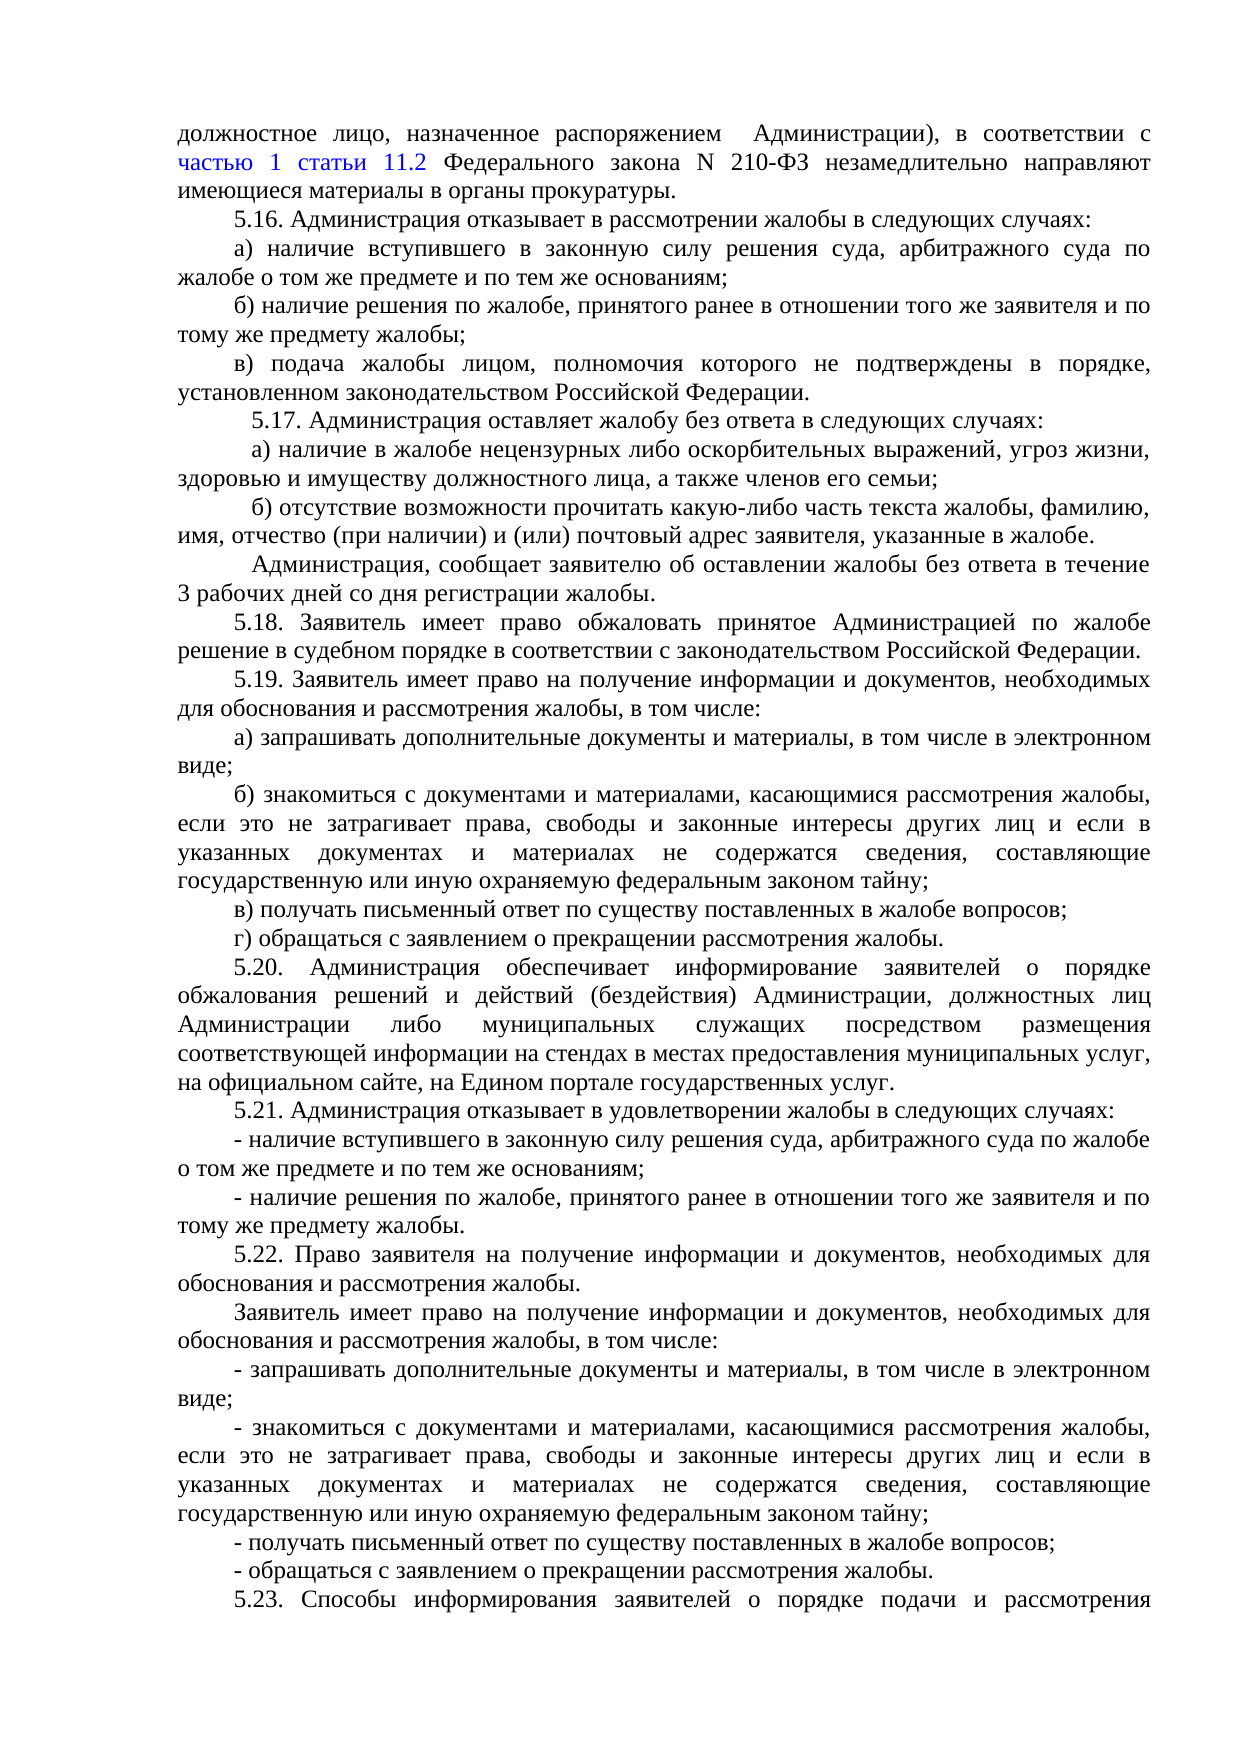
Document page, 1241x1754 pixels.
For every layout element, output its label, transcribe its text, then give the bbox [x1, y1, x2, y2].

text - наличие вступившего в законную силу решения суда, арбитражного суда по жалобе о том же предмете и по тем же основаниям; [177, 1124, 1152, 1182]
text в) получать письменный ответ по существу поставленных в жалобе вопросов; [177, 894, 1152, 923]
text 5.22. Право заявителя на получение информации и документов, необходимых для обоснования и рассмотрения жалобы. [177, 1239, 1152, 1297]
text 5.17. Администрация оставляет жалобу без ответа в следующих случаях: [177, 406, 1152, 434]
text в) подача жалобы лицом, полномочия которого не подтверждены в порядке, установленном законодательством Российской Федерации. [177, 348, 1152, 406]
text б) отсутствие возможности прочитать какую-либо часть текста жалобы, фамилию, имя, отчество (при наличии) и (или) почтовый адрес заявителя, указанные в жалобе. [177, 492, 1152, 549]
text Администрация, сообщает заявителю об оставлении жалобы без ответа в течение 3 рабочих дней со дня регистрации жалобы. [177, 549, 1152, 607]
text 5.16. Администрация отказывает в рассмотрении жалобы в следующих случаях: [177, 204, 1152, 233]
text б) знакомиться с документами и материалами, касающимися рассмотрения жалобы, если это не затрагивает права, свободы и законные интересы других лиц и если в указанных документах и материалах не содержатся сведения, составляющие государственную или иную охраняемую федеральным законом тайну; [177, 779, 1152, 894]
text - обращаться с заявлением о прекращении рассмотрения жалобы. [177, 1556, 1152, 1584]
text 5.19. Заявитель имеет право на получение информации и документов, необходимых для обоснования и рассмотрения жалобы, в том числе: [177, 664, 1152, 722]
text - наличие решения по жалобе, принятого ранее в отношении того же заявителя и по тому же предмету жалобы. [177, 1182, 1152, 1239]
text 5.21. Администрация отказывает в удовлетворении жалобы в следующих случаях: [177, 1096, 1152, 1124]
text б) наличие решения по жалобе, принятого ранее в отношении того же заявителя и по тому же предмету жалобы; [177, 291, 1152, 348]
text - запрашивать дополнительные документы и материалы, в том числе в электронном виде; [177, 1354, 1152, 1412]
text - получать письменный ответ по существу поставленных в жалобе вопросов; [177, 1527, 1152, 1556]
text а) наличие в жалобе нецензурных либо оскорбительных выражений, угроз жизни, здоровью и имуществу должностного лица, а также членов его семьи; [177, 434, 1152, 492]
text г) обращаться с заявлением о прекращении рассмотрения жалобы. [177, 923, 1152, 952]
text а) запрашивать дополнительные документы и материалы, в том числе в электронном виде; [177, 722, 1152, 779]
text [177, 1584, 1152, 1613]
text а) наличие вступившего в законную силу решения суда, арбитражного суда по жалобе о том же предмете и по тем же основаниям; [177, 233, 1152, 291]
text 5.20. Администрация обеспечивает информирование заявителей о порядке обжалования решений и действий (бездействия) Администрации, должностных лиц Администрации либо муниципальных служащих посредством размещения соответствующей информации на стендах в местах предоставления муниципальных услуг, на официальном сайте, на Едином портале государственных услуг. [177, 952, 1152, 1096]
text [177, 118, 1152, 204]
text - знакомиться с документами и материалами, касающимися рассмотрения жалобы, если это не затрагивает права, свободы и законные интересы других лиц и если в указанных документах и материалах не содержатся сведения, составляющие государственную или иную охраняемую федеральным законом тайну; [177, 1412, 1152, 1527]
text 5.18. Заявитель имеет право обжаловать принятое Администрацией по жалобе решение в судебном порядке в соответствии с законодательством Российской Федерации. [177, 607, 1152, 664]
text Заявитель имеет право на получение информации и документов, необходимых для обоснования и рассмотрения жалобы, в том числе: [177, 1297, 1152, 1354]
